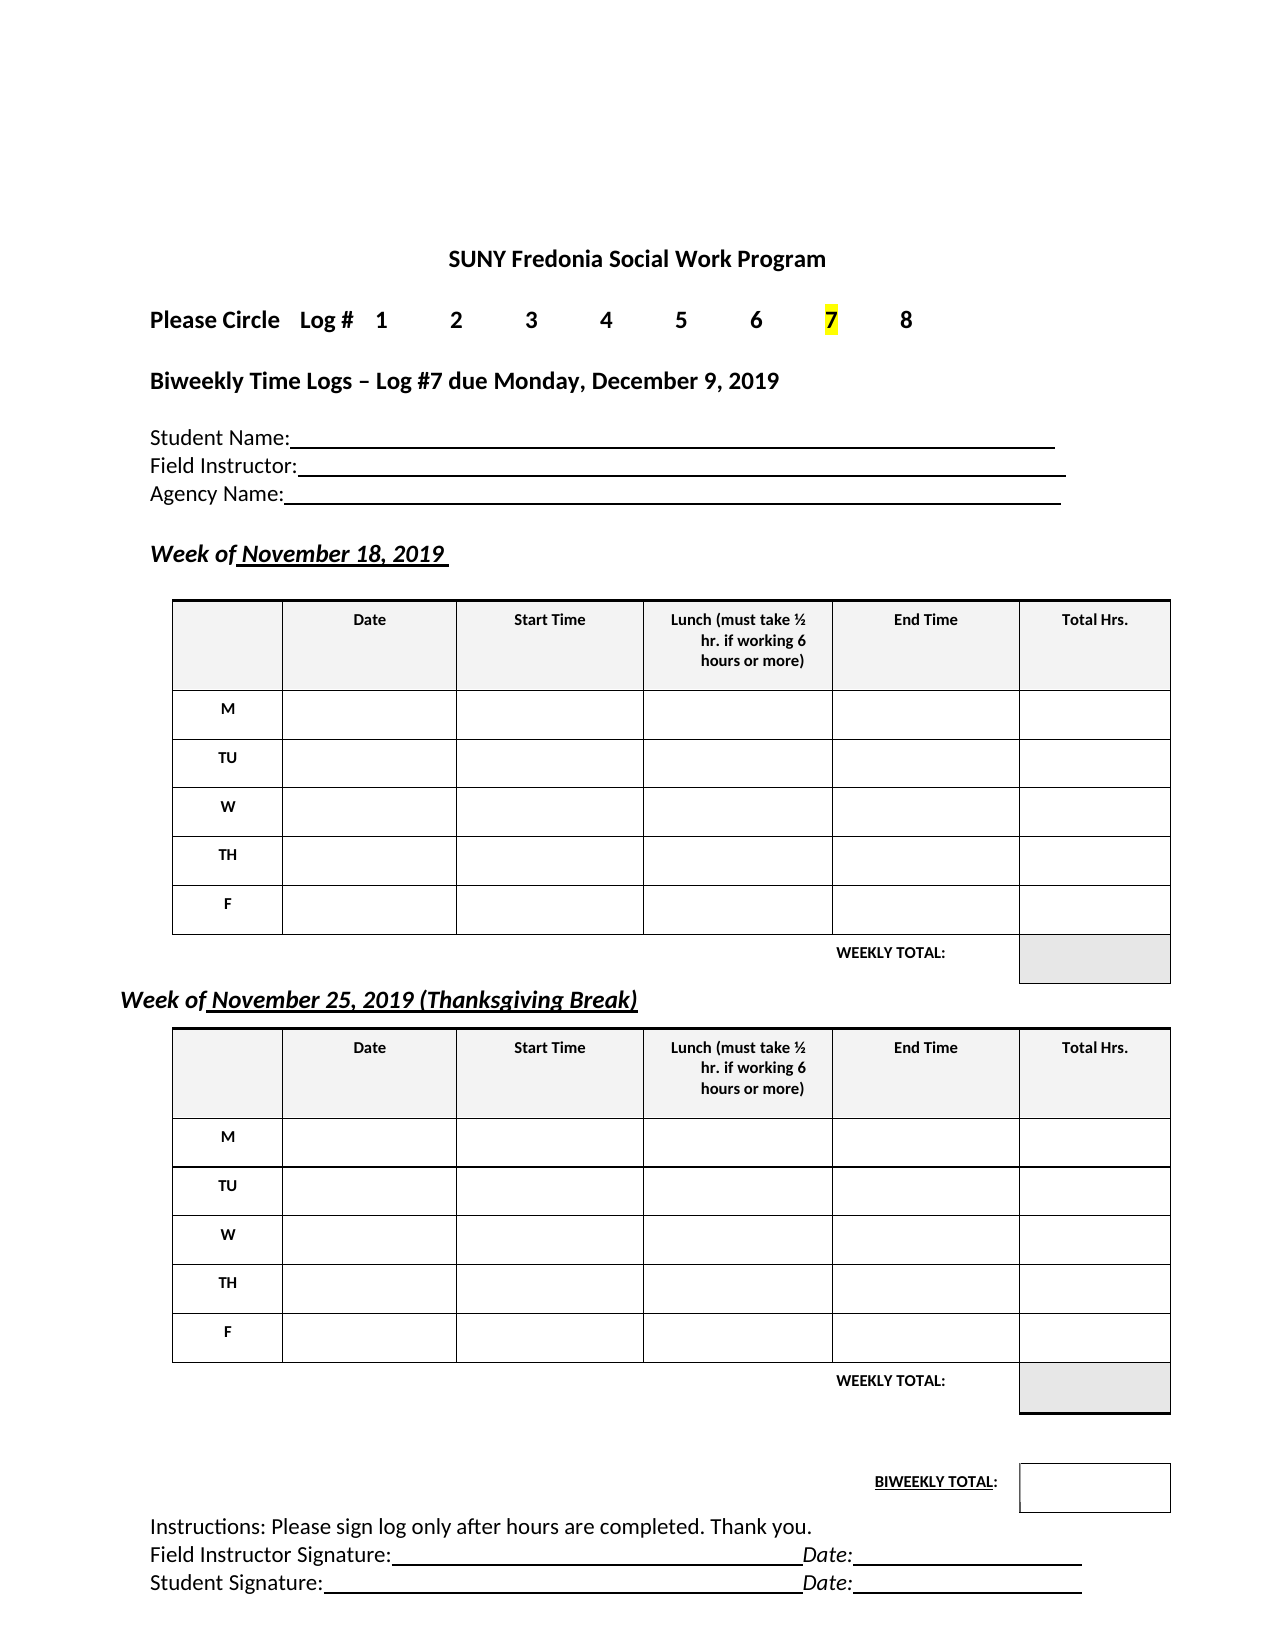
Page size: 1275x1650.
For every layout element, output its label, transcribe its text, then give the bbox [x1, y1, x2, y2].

table_header [173, 1030, 282, 1117]
table_cell [283, 1265, 456, 1313]
table_header Lunch (must take ½ hr. if working 6 hours or more) [644, 1030, 832, 1117]
table_cell [457, 1119, 643, 1166]
table_cell [644, 1314, 832, 1362]
table_cell F [173, 886, 282, 934]
table_cell [644, 788, 832, 836]
table_header Lunch (must take ½ hr. if working 6 hours or more) [644, 602, 832, 689]
table_cell [833, 1119, 1019, 1166]
table_cell [833, 1216, 1019, 1264]
table_cell [833, 788, 1019, 836]
table_cell [457, 1265, 643, 1313]
table_cell TH [173, 1265, 282, 1313]
table_cell [283, 740, 456, 787]
table_cell [1020, 886, 1170, 934]
table_header End Time [833, 1030, 1019, 1117]
subtitle Week of November 18, 2019 [150, 538, 1183, 568]
table_cell [1020, 935, 1170, 983]
table_cell [283, 1119, 456, 1166]
table_cell W [173, 1216, 282, 1264]
table_cell [457, 837, 643, 885]
table_cell M [173, 1119, 282, 1166]
table_cell [457, 740, 643, 787]
table_cell [283, 1216, 456, 1264]
table_cell [457, 788, 643, 836]
table_header Total Hrs. [1020, 1030, 1170, 1117]
table_header Total Hrs. [1020, 602, 1170, 689]
table_cell [457, 1314, 643, 1362]
table_cell [833, 886, 1019, 934]
table_cell M [173, 691, 282, 738]
table_header Date [283, 1030, 456, 1117]
text Please Circle Log # 1 2 3 4 5 6 7 8 [150, 304, 825, 335]
table_cell [457, 1216, 643, 1264]
table_cell [1020, 1119, 1170, 1166]
table_cell [1020, 1265, 1170, 1313]
table_cell [644, 1216, 832, 1264]
table_cell W [173, 788, 282, 836]
table_cell [833, 740, 1019, 787]
table_cell [644, 740, 832, 787]
table_cell [1020, 788, 1170, 836]
table_cell [644, 1168, 832, 1215]
text Please Circle Log # 1 2 3 4 5 6 7 8 [838, 304, 1183, 335]
table_cell TU [173, 740, 282, 787]
table_header Start Time [457, 602, 643, 689]
table_cell [283, 691, 456, 738]
table_cell [833, 1168, 1019, 1215]
table_header [173, 602, 282, 689]
table_cell [1020, 837, 1170, 885]
table_cell [833, 691, 1019, 738]
table_cell [457, 691, 643, 738]
table_header Start Time [457, 1030, 643, 1117]
table_cell [644, 837, 832, 885]
table_cell [644, 886, 832, 934]
table_cell [457, 886, 643, 934]
text Field Instructor Signature: Date: Student Signature: Date: [150, 1540, 1082, 1596]
table_header Date [283, 602, 456, 689]
text Biweekly Time Logs – Log #7 due Monday, December 9, 2019 [150, 365, 1183, 396]
table_cell [1020, 1216, 1170, 1264]
table_cell [457, 1168, 643, 1215]
table_cell [644, 1119, 832, 1166]
table_cell WEEKLY TOTAL: [173, 1363, 1019, 1412]
text Week of November 25, 2019 (Thanksgiving Break) [120, 984, 1183, 1014]
table_cell [1020, 1363, 1170, 1412]
table_cell [283, 837, 456, 885]
table_cell [1020, 1168, 1170, 1215]
table_cell [644, 691, 832, 738]
table_cell [283, 886, 456, 934]
table_cell WEEKLY TOTAL: [173, 935, 1019, 983]
table_cell [283, 1314, 456, 1362]
table_cell [283, 1168, 456, 1215]
table_cell [833, 837, 1019, 885]
subtitle SUNY Fredonia Social Work Program [448, 243, 1183, 274]
table_header End Time [833, 602, 1019, 689]
text Instructions: Please sign log only after hours are completed. Thank you. [150, 1512, 1183, 1540]
table_cell [833, 1314, 1019, 1362]
table_cell [1020, 740, 1170, 787]
table_cell [283, 788, 456, 836]
table_cell TH [173, 837, 282, 885]
table_cell [1020, 691, 1170, 738]
table_cell [1020, 1314, 1170, 1362]
table_cell [644, 1265, 832, 1313]
text Student Name: Field Instructor: Agency Name: [150, 423, 1063, 507]
text BIWEEKLY TOTAL: [108, 1471, 998, 1492]
table_cell F [173, 1314, 282, 1362]
table_cell [833, 1265, 1019, 1313]
table_cell TU [173, 1168, 282, 1215]
